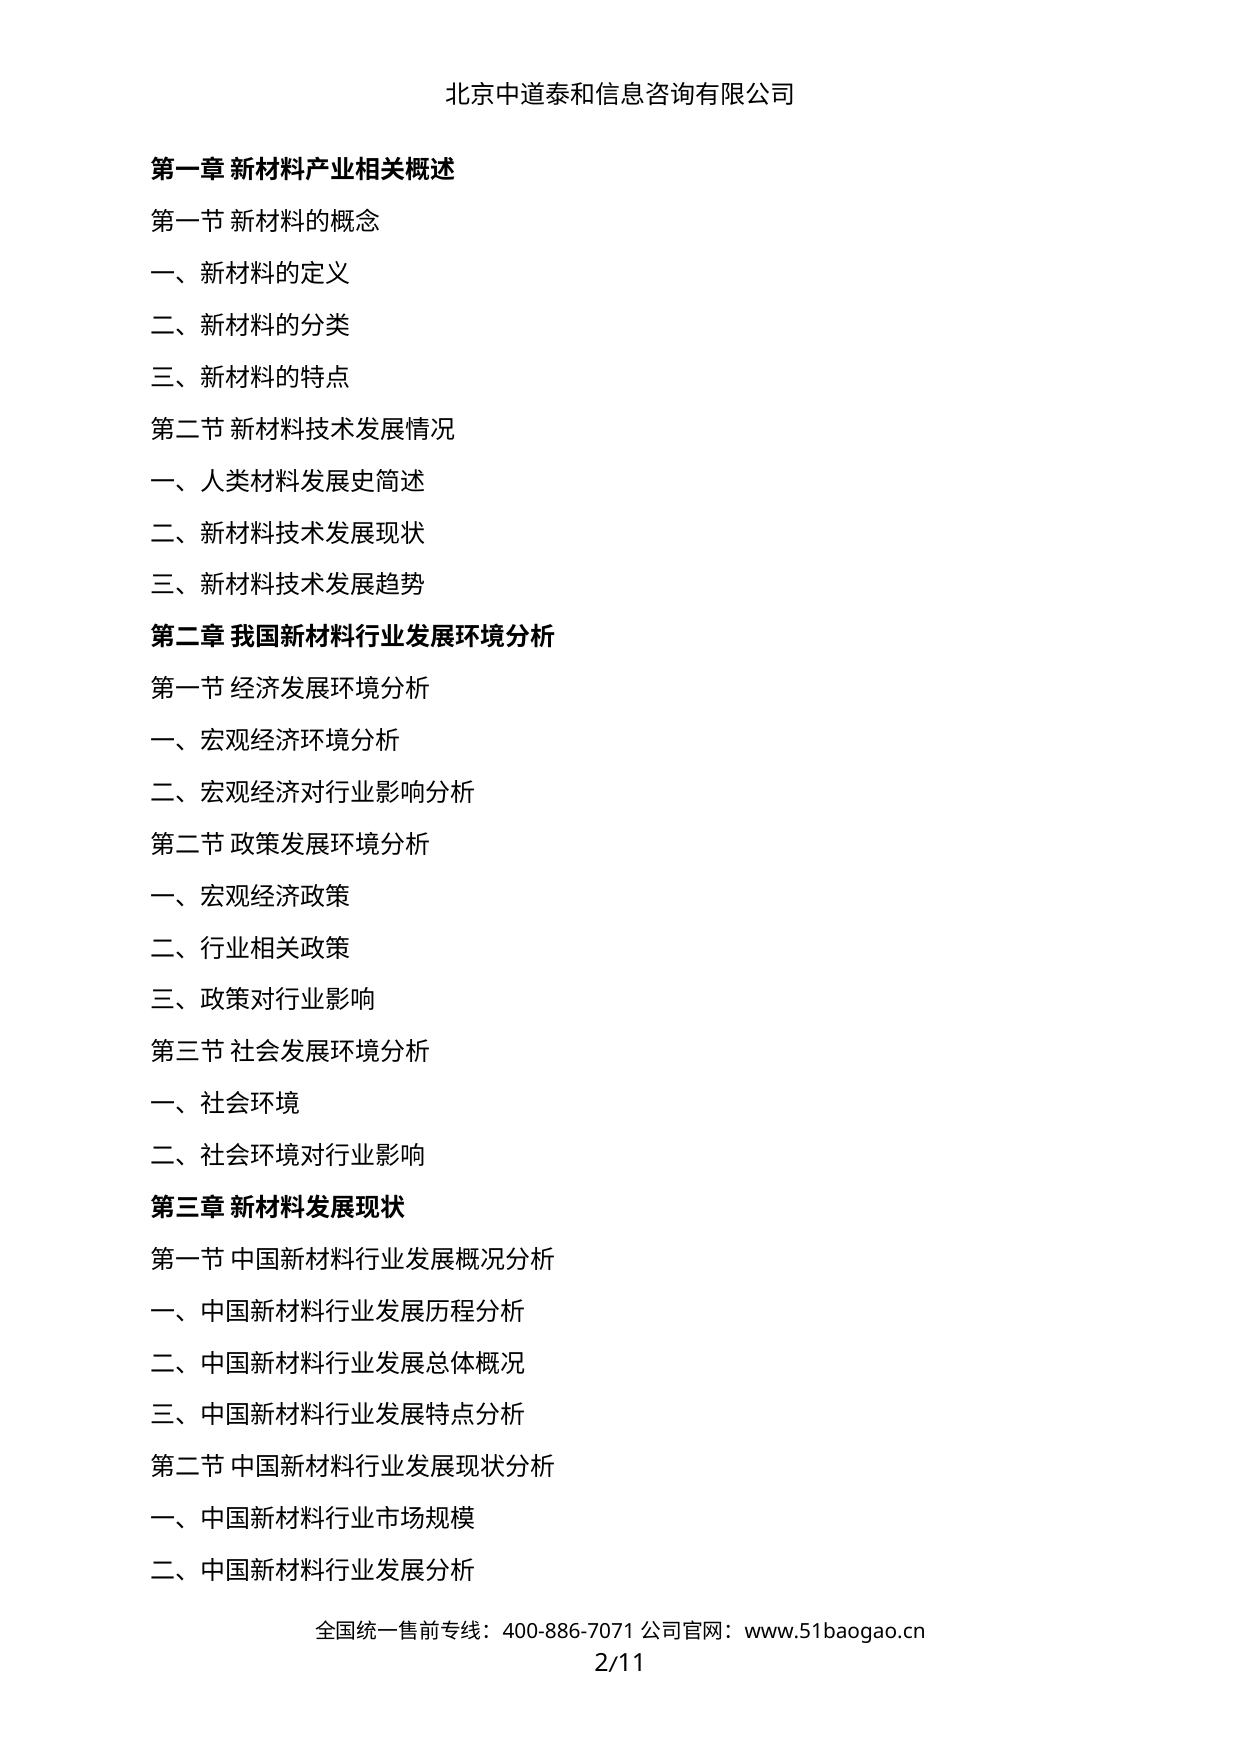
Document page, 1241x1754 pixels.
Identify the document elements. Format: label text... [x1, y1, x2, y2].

text 一、中国新材料行业市场规模 [150, 1499, 1090, 1535]
text 三、新材料的特点 [150, 357, 1090, 394]
text 第一章 新材料产业相关概述 [150, 150, 1090, 186]
text 第二节 新材料技术发展情况 [150, 409, 1090, 446]
text 二、新材料技术发展现状 [150, 513, 1090, 549]
text 第一节 新材料的概念 [150, 202, 1090, 238]
text 三、新材料技术发展趋势 [150, 565, 1090, 601]
text 一、社会环境 [150, 1084, 1090, 1120]
text 二、行业相关政策 [150, 928, 1090, 964]
text 一、人类材料发展史简述 [150, 461, 1090, 497]
text 一、中国新材料行业发展历程分析 [150, 1291, 1090, 1327]
text 第一节 中国新材料行业发展概况分析 [150, 1239, 1090, 1276]
text 二、中国新材料行业发展总体概况 [150, 1343, 1090, 1379]
text 二、社会环境对行业影响 [150, 1136, 1090, 1172]
text 二、新材料的分类 [150, 306, 1090, 342]
text 第二章 我国新材料行业发展环境分析 [150, 617, 1090, 653]
text 第一节 经济发展环境分析 [150, 669, 1090, 705]
text 第三节 社会发展环境分析 [150, 1032, 1090, 1068]
text 第二节 中国新材料行业发展现状分析 [150, 1447, 1090, 1483]
text 三、中国新材料行业发展特点分析 [150, 1395, 1090, 1431]
text 一、宏观经济政策 [150, 876, 1090, 912]
text 一、新材料的定义 [150, 254, 1090, 290]
text 第三章 新材料发展现状 [150, 1187, 1090, 1224]
text 二、中国新材料行业发展分析 [150, 1551, 1090, 1587]
text 第二节 政策发展环境分析 [150, 824, 1090, 861]
text 一、宏观经济环境分析 [150, 721, 1090, 757]
text 二、宏观经济对行业影响分析 [150, 772, 1090, 809]
text 三、政策对行业影响 [150, 980, 1090, 1016]
